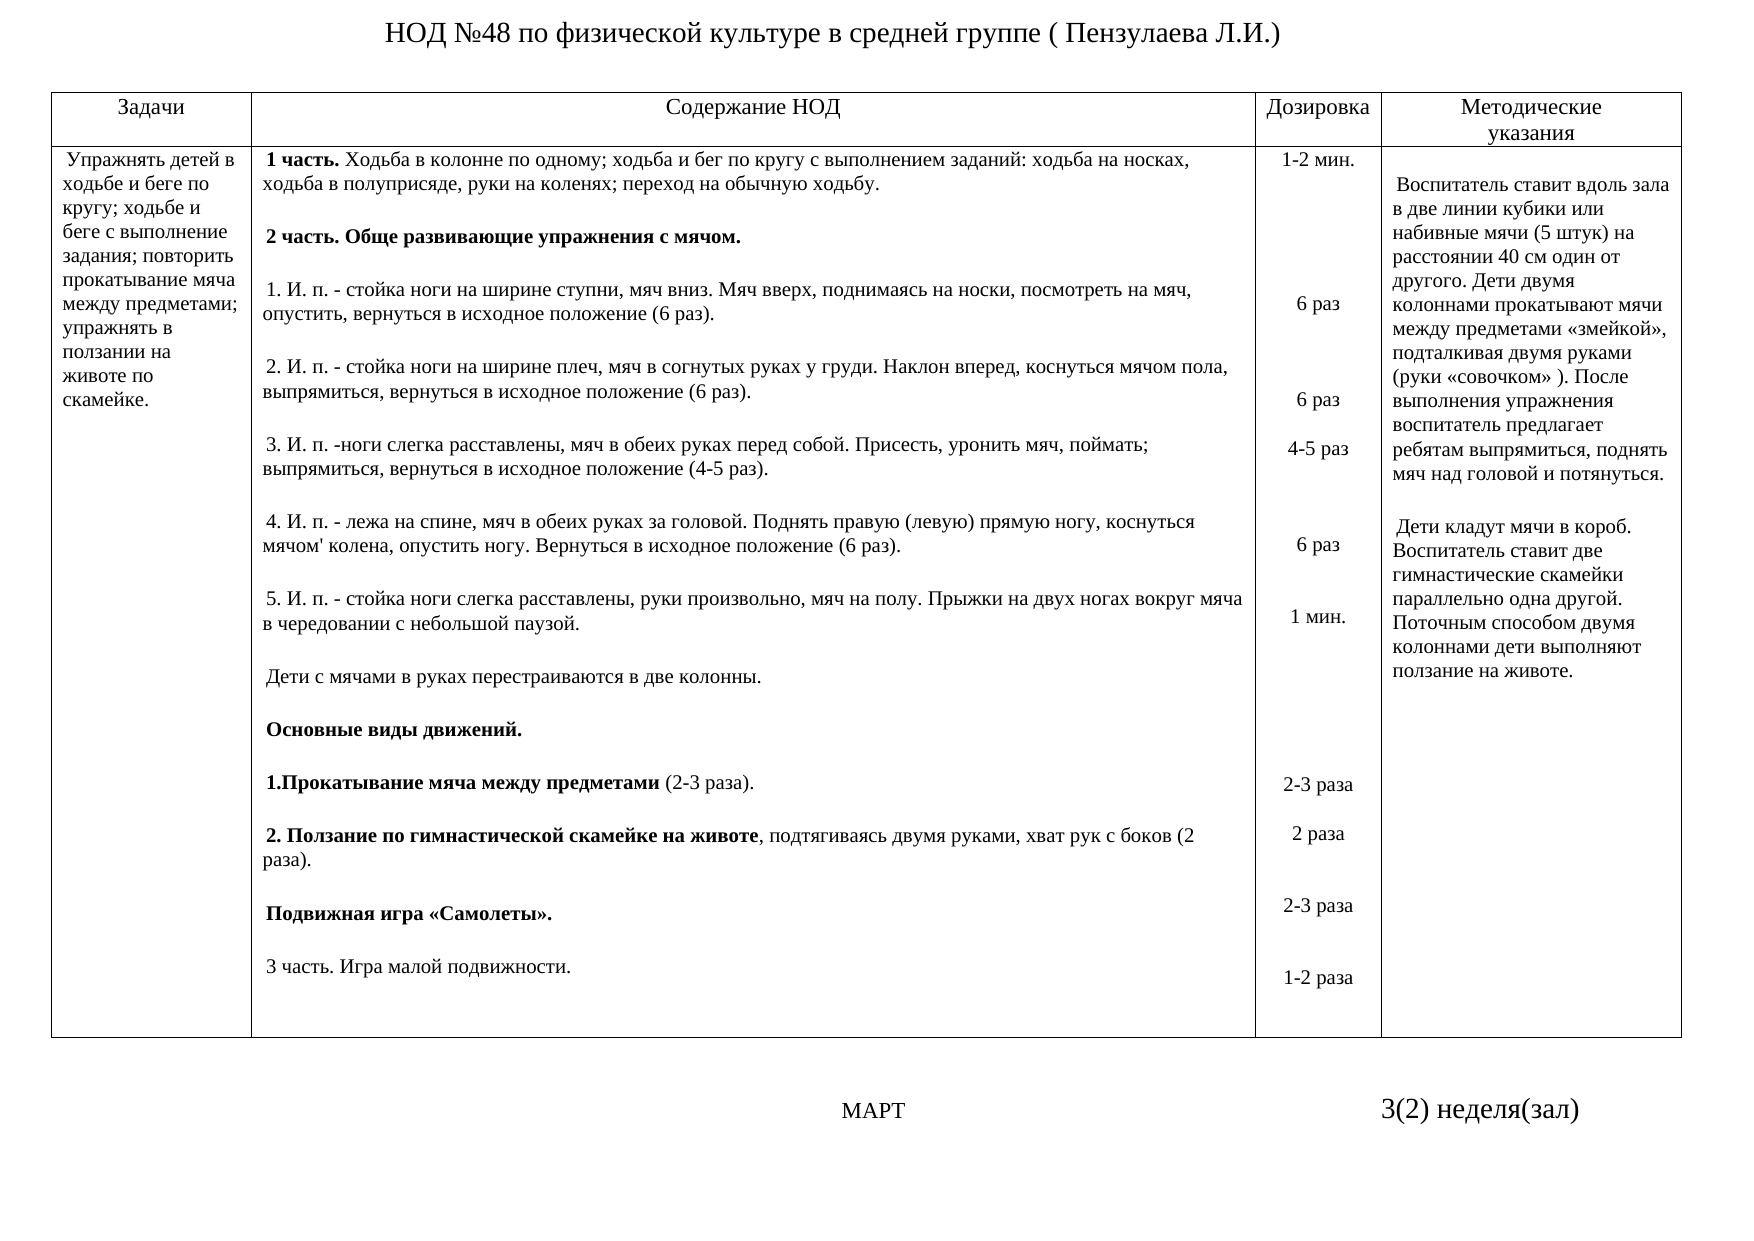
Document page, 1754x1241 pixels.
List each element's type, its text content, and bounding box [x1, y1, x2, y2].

table_cell 1 часть. Ходьба в колонне по одному; ходьба и бег по кругу с выполнeниeм заданий: ходьба на носках, ходьба в полуприсяде, руки на коленях; переход на обычную ходьбу. 2 часть. Обще развивающие упражнения с мячом. 1. И. п. - стойка ноги на ширине ступни, мяч вниз. Мяч вверх, поднимaяcь на носки, посмотреть на мяч, опустить, вернуться в исходное положение (6 раз). 2. И. п. - стойка ноги на ширине плеч, мяч в согнутых руках у груди. Наклон вперед, коснуться мячом пола, выпрямиться, вернуться в исходное положение (6 раз). 3. И. п. -ноги слегка расставлены, мяч в обеих руках перед собой. Присесть, уронить мяч, поймать; выпрямиться, вернуться в исходное положение (4-5 раз). 4. И. п. - лежа на спине, мяч в обеих руках за головой. Поднять правую (левую) прямую ногу, коснуться мячом' колена, опустить ногу. Вернуться в исходное положение (6 раз). 5. И. п. - стойка ноги слегка расставлены, руки произвольно, мяч на полу. Прыжки на двух ногах вокруг мяча в чередовании с небольшой паузой. Дети с мячами в руках перестраиваются в две колонны. Основные виды движений. 1.Прокатывание мяча между предметами (2-3 раза). 2. Ползание по гимнастической скамейке на животе, подтягиваясь двумя руками, хват рук с боков (2 раза). Подвижная игра «Самолеты». 3 часть. Игра малой подвижности. [252, 147, 1255, 1037]
table_cell Упражнять детей в ходьбе и беге по кругу; ходьбе и беге с выпoлнeниe задания; повторить прокатывание мяча между предметами; упражнять в ползании на животе по скамейке. [52, 147, 251, 1037]
text МАРТ 3(2) неделя(зал) [29, 1091, 1636, 1124]
table_cell [1382, 147, 1681, 171]
table_header Методические указания [1382, 93, 1681, 146]
table_header Содержание НОД [252, 93, 1255, 146]
table_cell 1-2 мин. 6 раз 6 раз 4-5 раз 6 раз 1 мин. 2-3 раза 2 раза 2-3 раза 1-2 раза [1256, 147, 1381, 1037]
table_header Дозировка [1256, 93, 1381, 146]
table_header Задачи [52, 93, 251, 146]
text НОД №48 по физической культуре в средней группе ( Пензулаева Л.И.) [29, 15, 1636, 48]
